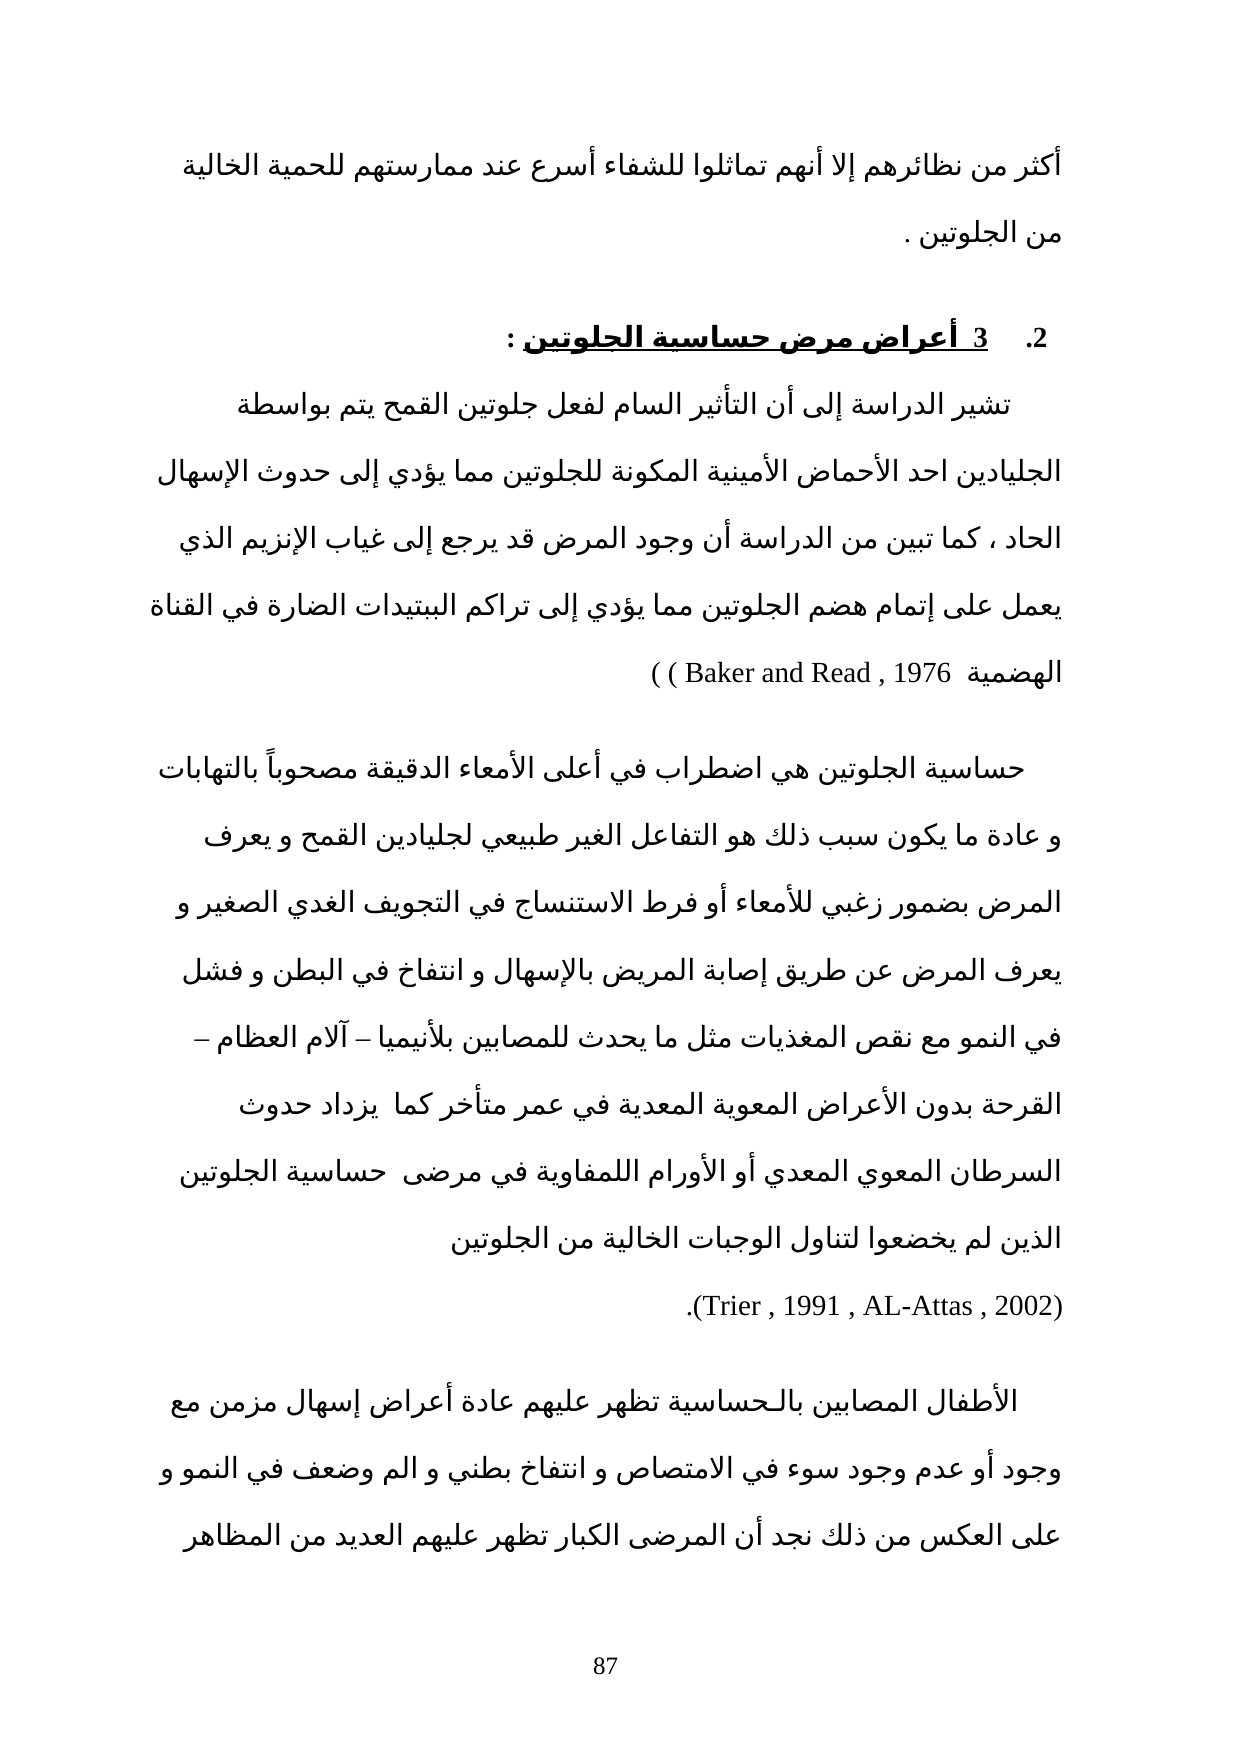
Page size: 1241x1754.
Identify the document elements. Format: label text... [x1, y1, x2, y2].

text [148, 148, 1063, 248]
text تشير الدراسة إلى أن التأثير السام لفعل جلوتين القمح يتم بواسطة الجليادين احد الأحماض الأمينية المكونة للجلوتين مما يؤدي إلى حدوث الإسهال الحاد ، كما تبين من الدراسة أن وجود المرض قد يرجع إلى غياب الإنزيم الذي يعمل على إتمام هضم الجلوتين مما يؤدي إلى تراكم الببتيدات الضارة في القناة الهضمية Baker and Read , 1976 ) ) [148, 387, 1063, 689]
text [148, 1384, 1063, 1552]
list 3 أعراض مرض حساسية الجلوتين : [148, 320, 1026, 354]
text حساسية الجلوتين هي اضطراب في أعلى الأمعاء الدقيقة مصحوباً بالتهابات و عادة ما يكون سبب ذلك هو التفاعل الغير طبيعي لجليادين القمح و يعرف المرض بضمور زغبي للأمعاء أو فرط الاستنساج في التجويف الغدي الصغير و يعرف المرض عن طريق إصابة المريض بالإسهال و انتفاخ في البطن و فشل في النمو مع نقص المغذيات مثل ما يحدث للمصابين بلأنيميا – آلام العظام – القرحة بدون الأعراض المعوية المعدية في عمر متأخر كما يزداد حدوث السرطان المعوي المعدي أو الأورام اللمفاوية في مرضى حساسية الجلوتين الذين لم يخضعوا لتناول الوجبات الخالية من الجلوتين (Trier , 1991 , AL-Attas , 2002). [148, 751, 1063, 1322]
